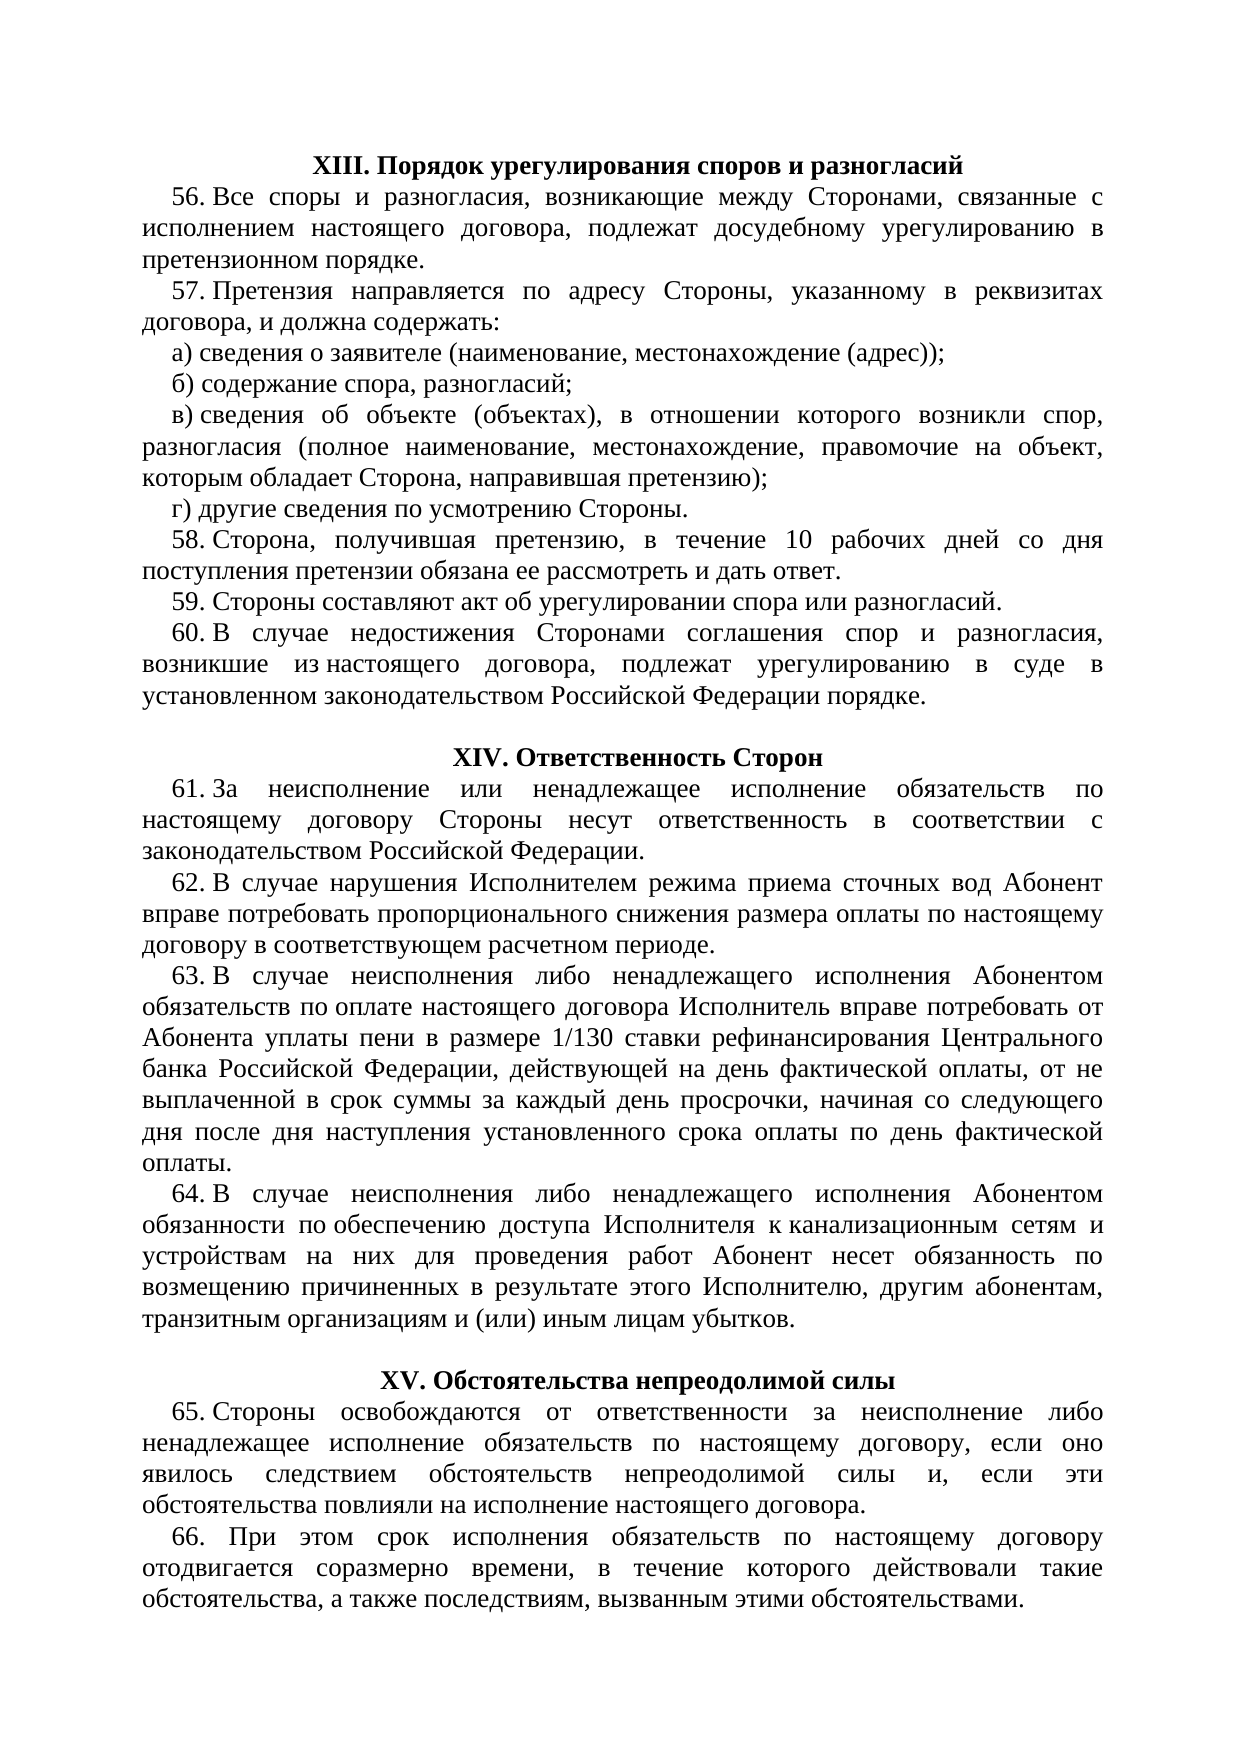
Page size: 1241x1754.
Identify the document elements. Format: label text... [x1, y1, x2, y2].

text 62. В случае нарушения Исполнителем режима приема сточных вод Абонент вправе потребовать пропорционального снижения размера оплаты по настоящему договору в соответствующем расчетном периоде. [142, 866, 1104, 959]
text 56. Все споры и разногласия, возникающие между Сторонами, связанные с исполнением настоящего договора, подлежат досудебному урегулированию в претензионном порядке. [142, 180, 1104, 274]
text в) сведения об объекте (объектах), в отношении которого возникли спор, разногласия (полное наименование, местонахождение, правомочие на объект, которым обладает Сторона, направившая претензию); [142, 398, 1104, 492]
text 57. Претензия направляется по адресу Стороны, указанному в реквизитах договора, и должна содержать: [142, 274, 1104, 336]
text 59. Стороны составляют акт об урегулировании спора или разногласий. [142, 585, 1104, 616]
text б) содержание спора, разногласий; [142, 367, 1104, 398]
text 60. В случае недостижения Сторонами соглашения спор и разногласия, возникшие из настоящего договора, подлежат урегулированию в суде в установленном законодательством Российской Федерации порядке. [142, 616, 1104, 710]
text XIII. Порядок урегулирования споров и разногласий [142, 149, 1104, 180]
text 61. За неисполнение или ненадлежащее исполнение обязательств по настоящему договору Стороны несут ответственность в соответствии с законодательством Российской Федерации. [142, 772, 1104, 866]
text XIV. Ответственность Сторон [142, 741, 1104, 772]
text 66. При этом срок исполнения обязательств по настоящему договору отодвигается соразмерно времени, в течение которого действовали такие обстоятельства, а также последствиям, вызванным этими обстоятельствами. [142, 1520, 1104, 1613]
text 65. Стороны освобождаются от ответственности за неисполнение либо ненадлежащее исполнение обязательств по настоящему договору, если оно явилось следствием обстоятельств непреодолимой силы и, если эти обстоятельства повлияли на исполнение настоящего договора. [142, 1395, 1104, 1520]
text 63. В случае неисполнения либо ненадлежащего исполнения Абонентом обязательств по оплате настоящего договора Исполнитель вправе потребовать от Абонента уплаты пени в размере 1/130 ставки рефинансирования Центрального банка Российской Федерации, действующей на день фактической оплаты, от не выплаченной в срок суммы за каждый день просрочки, начиная со следующего дня после дня наступления установленного срока оплаты по день фактической оплаты. [142, 959, 1104, 1177]
text 64. В случае неисполнения либо ненадлежащего исполнения Абонентом обязанности по обеспечению доступа Исполнителя к канализационным сетям и устройствам на них для проведения работ Абонент несет обязанность по возмещению причиненных в результате этого Исполнителю, другим абонентам, транзитным организациям и (или) иным лицам убытков. [142, 1177, 1104, 1333]
text 58. Сторона, получившая претензию, в течение 10 рабочих дней со дня поступления претензии обязана ее рассмотреть и дать ответ. [142, 523, 1104, 585]
text г) другие сведения по усмотрению Стороны. [142, 492, 1104, 523]
text а) сведения о заявителе (наименование, местонахождение (адрес)); [142, 336, 1104, 367]
text XV. Обстоятельства непреодолимой силы [142, 1364, 1104, 1395]
